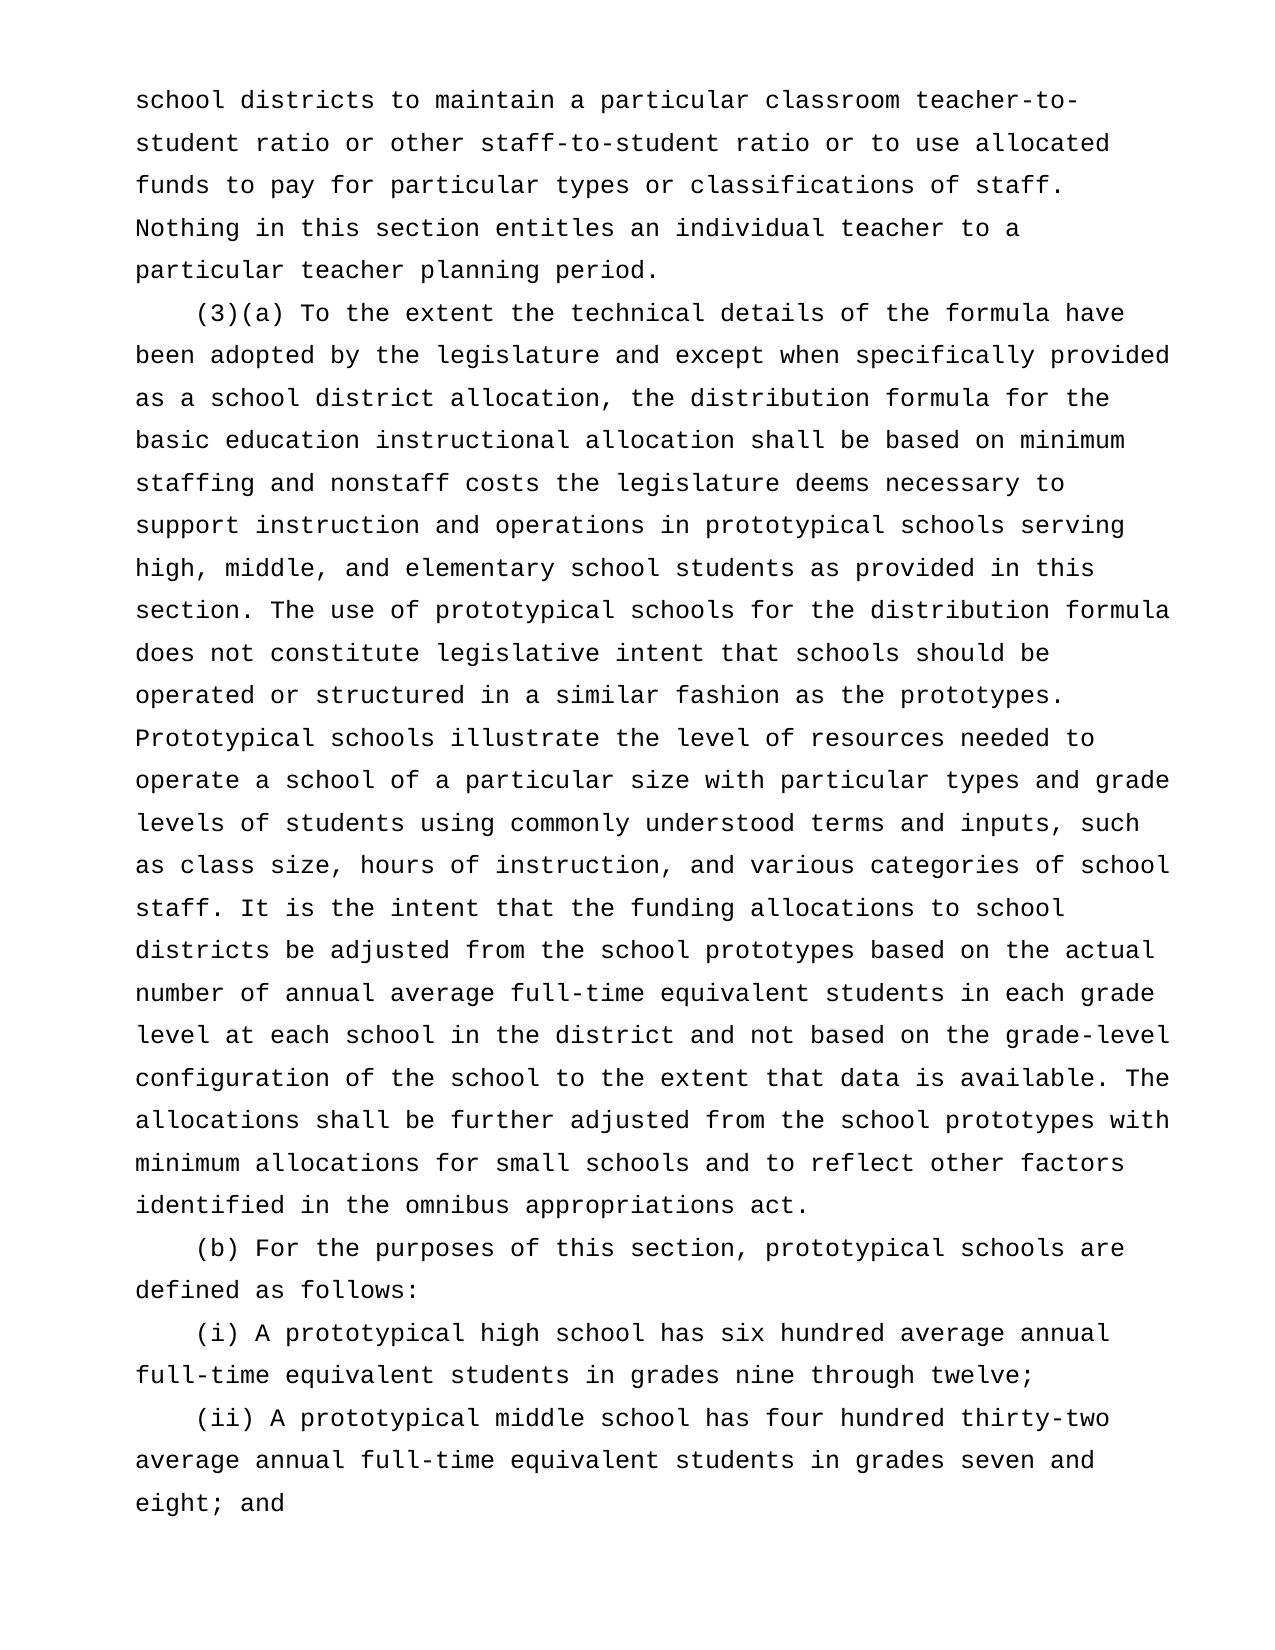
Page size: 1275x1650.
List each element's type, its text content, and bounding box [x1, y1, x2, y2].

text (ii) A prototypical middle school has four hundred thirty-two average annual full-time equivalent students in grades seven and eight; and [135, 1392, 1170, 1520]
text (3)(a) To the extent the technical details of the formula have been adopted by the legislature and except when specifically provided as a school district allocation, the distribution formula for the basic education instructional allocation shall be based on minimum staffing and nonstaff costs the legislature deems necessary to support instruction and operations in prototypical schools serving high, middle, and elementary school students as provided in this section. The use of prototypical schools for the distribution formula does not constitute legislative intent that schools should be operated or structured in a similar fashion as the prototypes. Prototypical schools illustrate the level of resources needed to operate a school of a particular size with particular types and grade levels of students using commonly understood terms and inputs, such as class size, hours of instruction, and various categories of school staff. It is the intent that the funding allocations to school districts be adjusted from the school prototypes based on the actual number of annual average full-time equivalent students in each grade level at each school in the district and not based on the grade-level configuration of the school to the extent that data is available. The allocations shall be further adjusted from the school prototypes with minimum allocations for small schools and to reflect other factors identified in the omnibus appropriations act. [135, 287, 1170, 1222]
text (b) For the purposes of this section, prototypical schools are defined as follows: [135, 1222, 1170, 1307]
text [135, 75, 1170, 287]
text (i) A prototypical high school has six hundred average annual full-time equivalent students in grades nine through twelve; [135, 1307, 1170, 1392]
